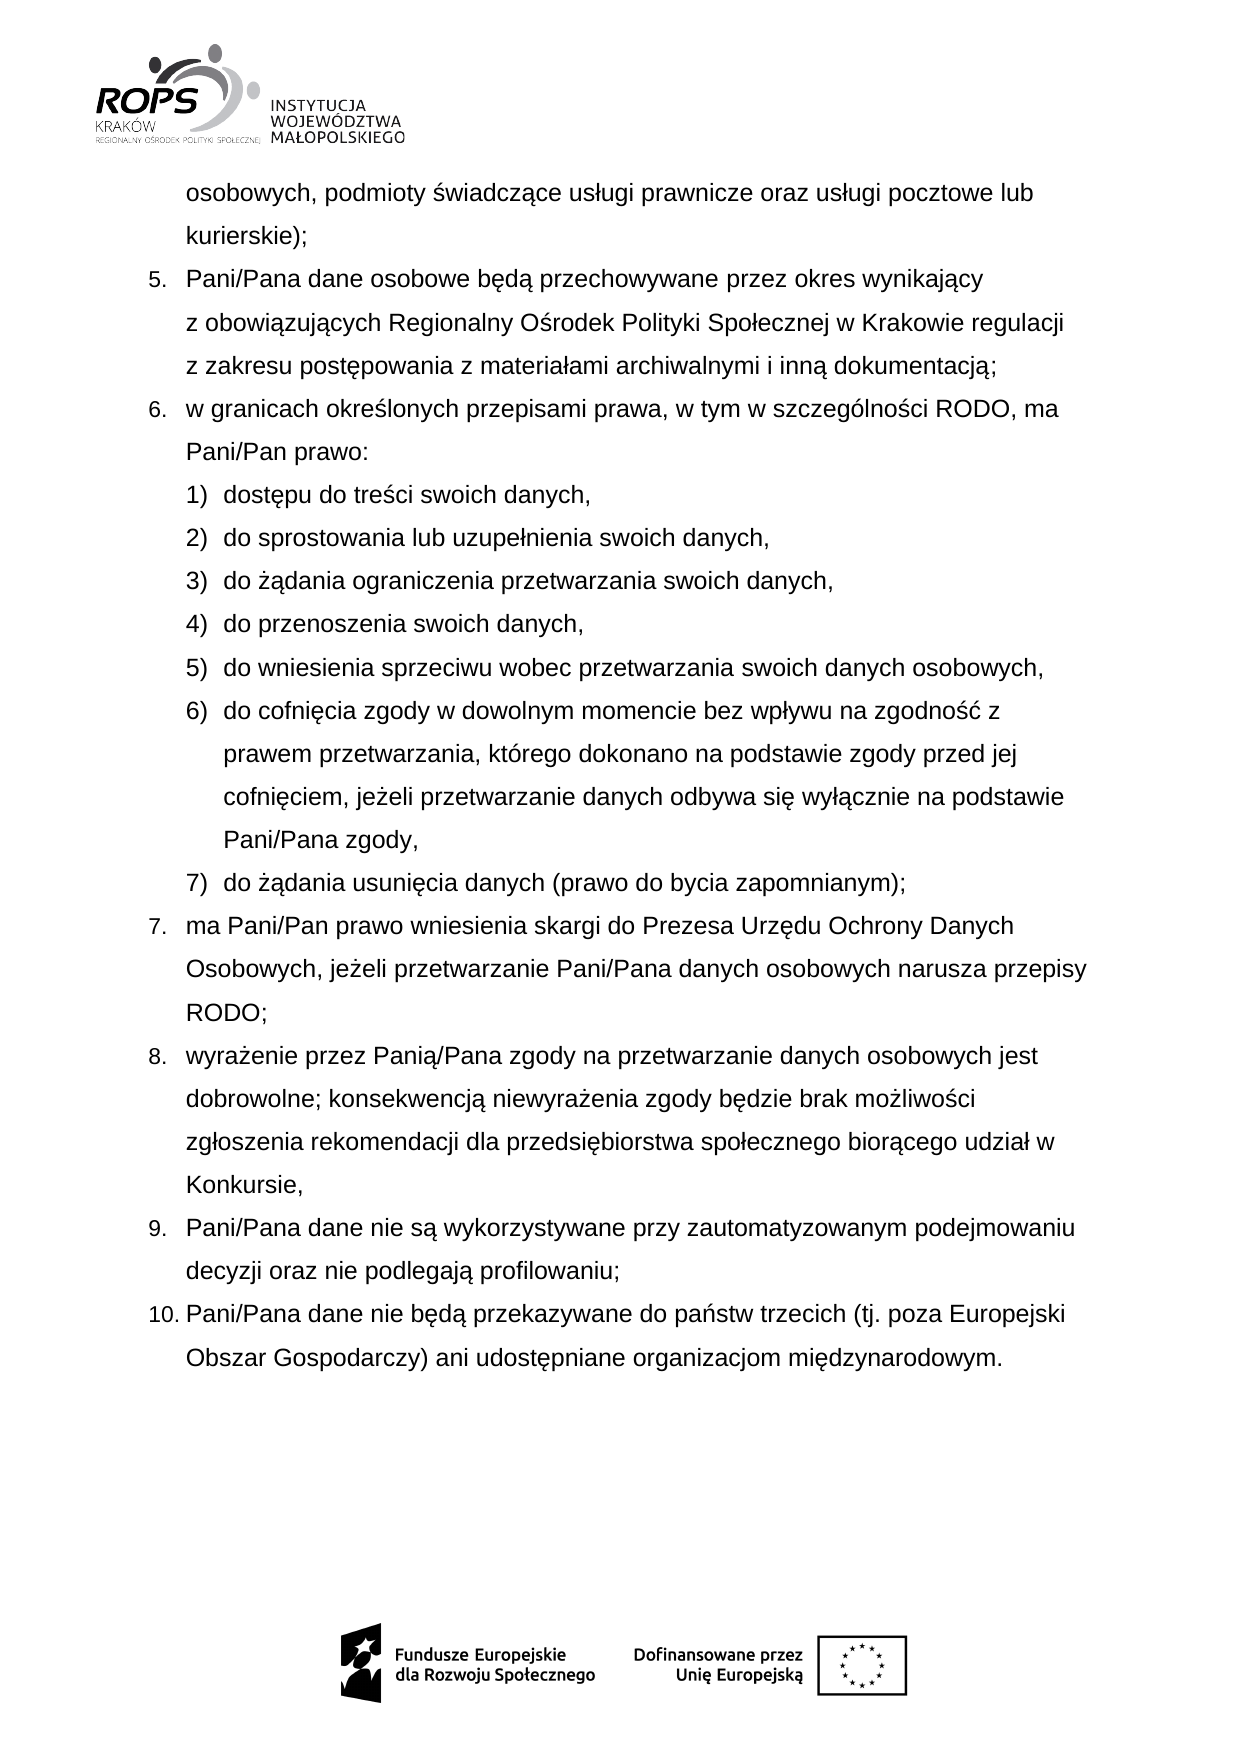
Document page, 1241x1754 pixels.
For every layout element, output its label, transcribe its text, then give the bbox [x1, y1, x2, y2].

picture [96, 44, 405, 144]
picture [321, 1603, 927, 1723]
list w granicach określonych przepisami prawa, w tym w szczególności RODO, ma Pani/Pan prawo: [148, 394, 1093, 466]
list wyrażenie przez Panią/Pana zgody na przetwarzanie danych osobowych jest dobrowolne; konsekwencją niewyrażenia zgody będzie brak możliwości zgłoszenia rekomendacji dla przedsiębiorstwa społecznego biorącego udział w Konkursie, [148, 1041, 1093, 1199]
list Pani/Pana dane nie są wykorzystywane przy zautomatyzowanym podejmowaniu decyzji oraz nie podlegają profilowaniu; [148, 1213, 1093, 1285]
list Pani/Pana dane nie będą przekazywane do państw trzecich (tj. poza Europejski Obszar Gospodarczy) ani udostępniane organizacjom międzynarodowym. [148, 1299, 1093, 1371]
list do sprostowania lub uzupełnienia swoich danych, [186, 523, 1093, 552]
list do przenoszenia swoich danych, [186, 609, 1093, 638]
list do żądania usunięcia danych (prawo do bycia zapomnianym); [186, 868, 1093, 897]
list Pani/Pana dane osobowe będą przechowywane przez okres wynikający z obowiązujących Regionalny Ośrodek Polityki Społecznej w Krakowie regulacji z zakresu postępowania z materiałami archiwalnymi i inną dokumentacją; [148, 264, 1093, 379]
list do cofnięcia zgody w dowolnym momencie bez wpływu na zgodność z prawem przetwarzania, którego dokonano na podstawie zgody przed jej cofnięciem, jeżeli przetwarzanie danych odbywa się wyłącznie na podstawie Pani/Pana zgody, [186, 696, 1093, 854]
list ma Pani/Pan prawo wniesienia skargi do Prezesa Urzędu Ochrony Danych Osobowych, jeżeli przetwarzanie Pani/Pana danych osobowych narusza przepisy RODO; [148, 911, 1093, 1026]
list do żądania ograniczenia przetwarzania swoich danych, [186, 566, 1093, 595]
list do wniesienia sprzeciwu wobec przetwarzania swoich danych osobowych, [186, 653, 1093, 681]
list dostępu do treści swoich danych, [186, 480, 1093, 509]
